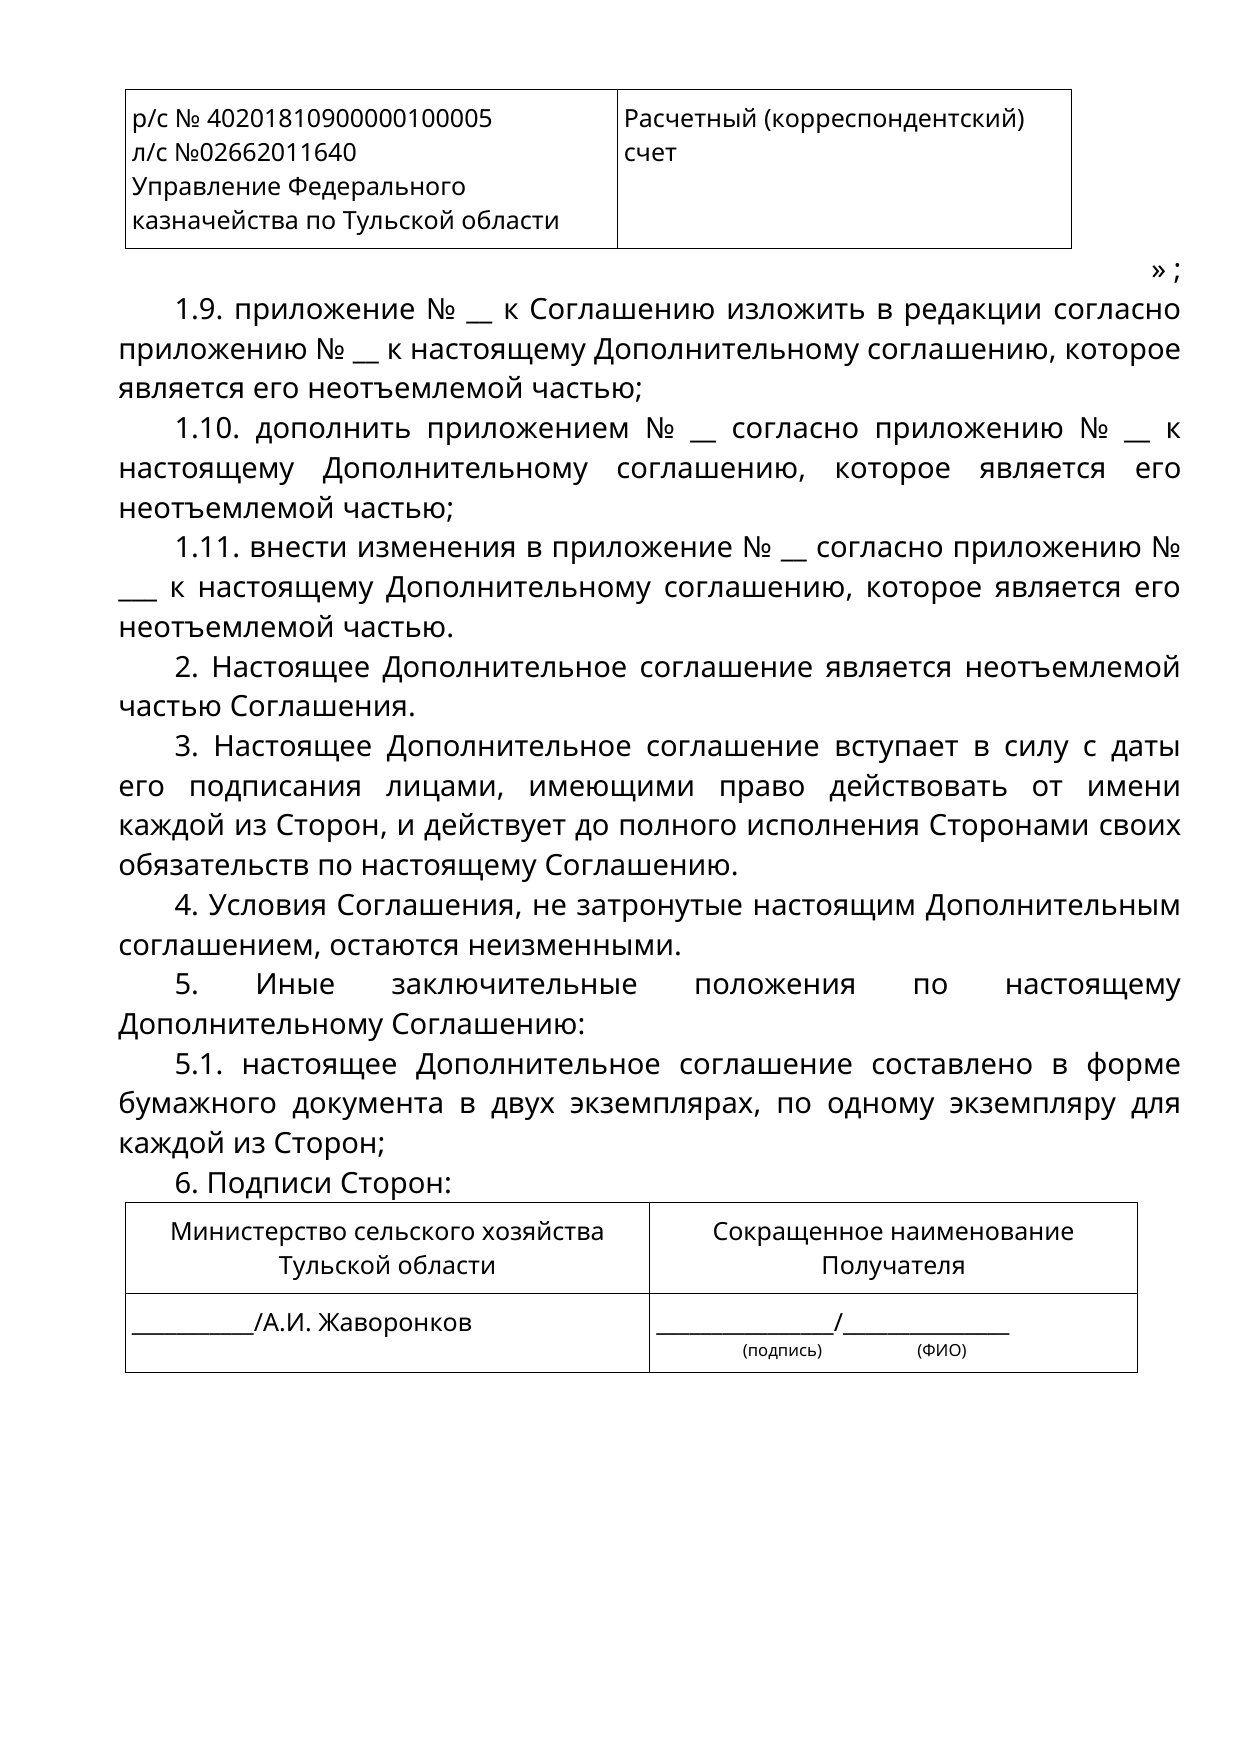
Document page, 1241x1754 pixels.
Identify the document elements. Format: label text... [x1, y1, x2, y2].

text 1.11. внести изменения в приложение № __ согласно приложению № ___ к настоящему Дополнительному соглашению, которое является его неотъемлемой частью. [118, 527, 1181, 646]
text 5.1. настоящее Дополнительное соглашение составлено в форме бумажного документа в двух экземплярах, по одному экземпляру для каждой из Сторон; [118, 1043, 1181, 1162]
table_header Сокращенное наименование Получателя [650, 1203, 1137, 1293]
text 4. Условия Соглашения, не затронутые настоящим Дополнительным соглашением, остаются неизменными. [118, 884, 1181, 963]
table_cell ___________/А.И. Жаворонков [126, 1294, 649, 1372]
text 1.10. дополнить приложением № __ согласно приложению № __ к настоящему Дополнительному соглашению, которое является его неотъемлемой частью; [118, 407, 1181, 527]
table_header Министерство сельского хозяйства Тульской области [126, 1203, 649, 1293]
text 2. Настоящее Дополнительное соглашение является неотъемлемой частью Соглашения. [118, 646, 1181, 725]
text 1.9. приложение № __ к Соглашению изложить в редакции согласно приложению № __ к настоящему Дополнительному соглашению, которое является его неотъемлемой частью; [118, 288, 1181, 407]
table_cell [618, 90, 1071, 247]
table_cell ________________/_______________ (подпись) (ФИО) [650, 1294, 1137, 1372]
text 6. Подписи Сторон: [118, 1162, 1181, 1202]
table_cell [126, 90, 617, 247]
text 3. Настоящее Дополнительное соглашение вступает в силу с даты его подписания лицами, имеющими право действовать от имени каждой из Сторон, и действует до полного исполнения Сторонами своих обязательств по настоящему Соглашению. [118, 725, 1181, 884]
text 5. Иные заключительные положения по настоящему Дополнительному Соглашению: [118, 964, 1181, 1043]
text » ; [118, 248, 1181, 288]
